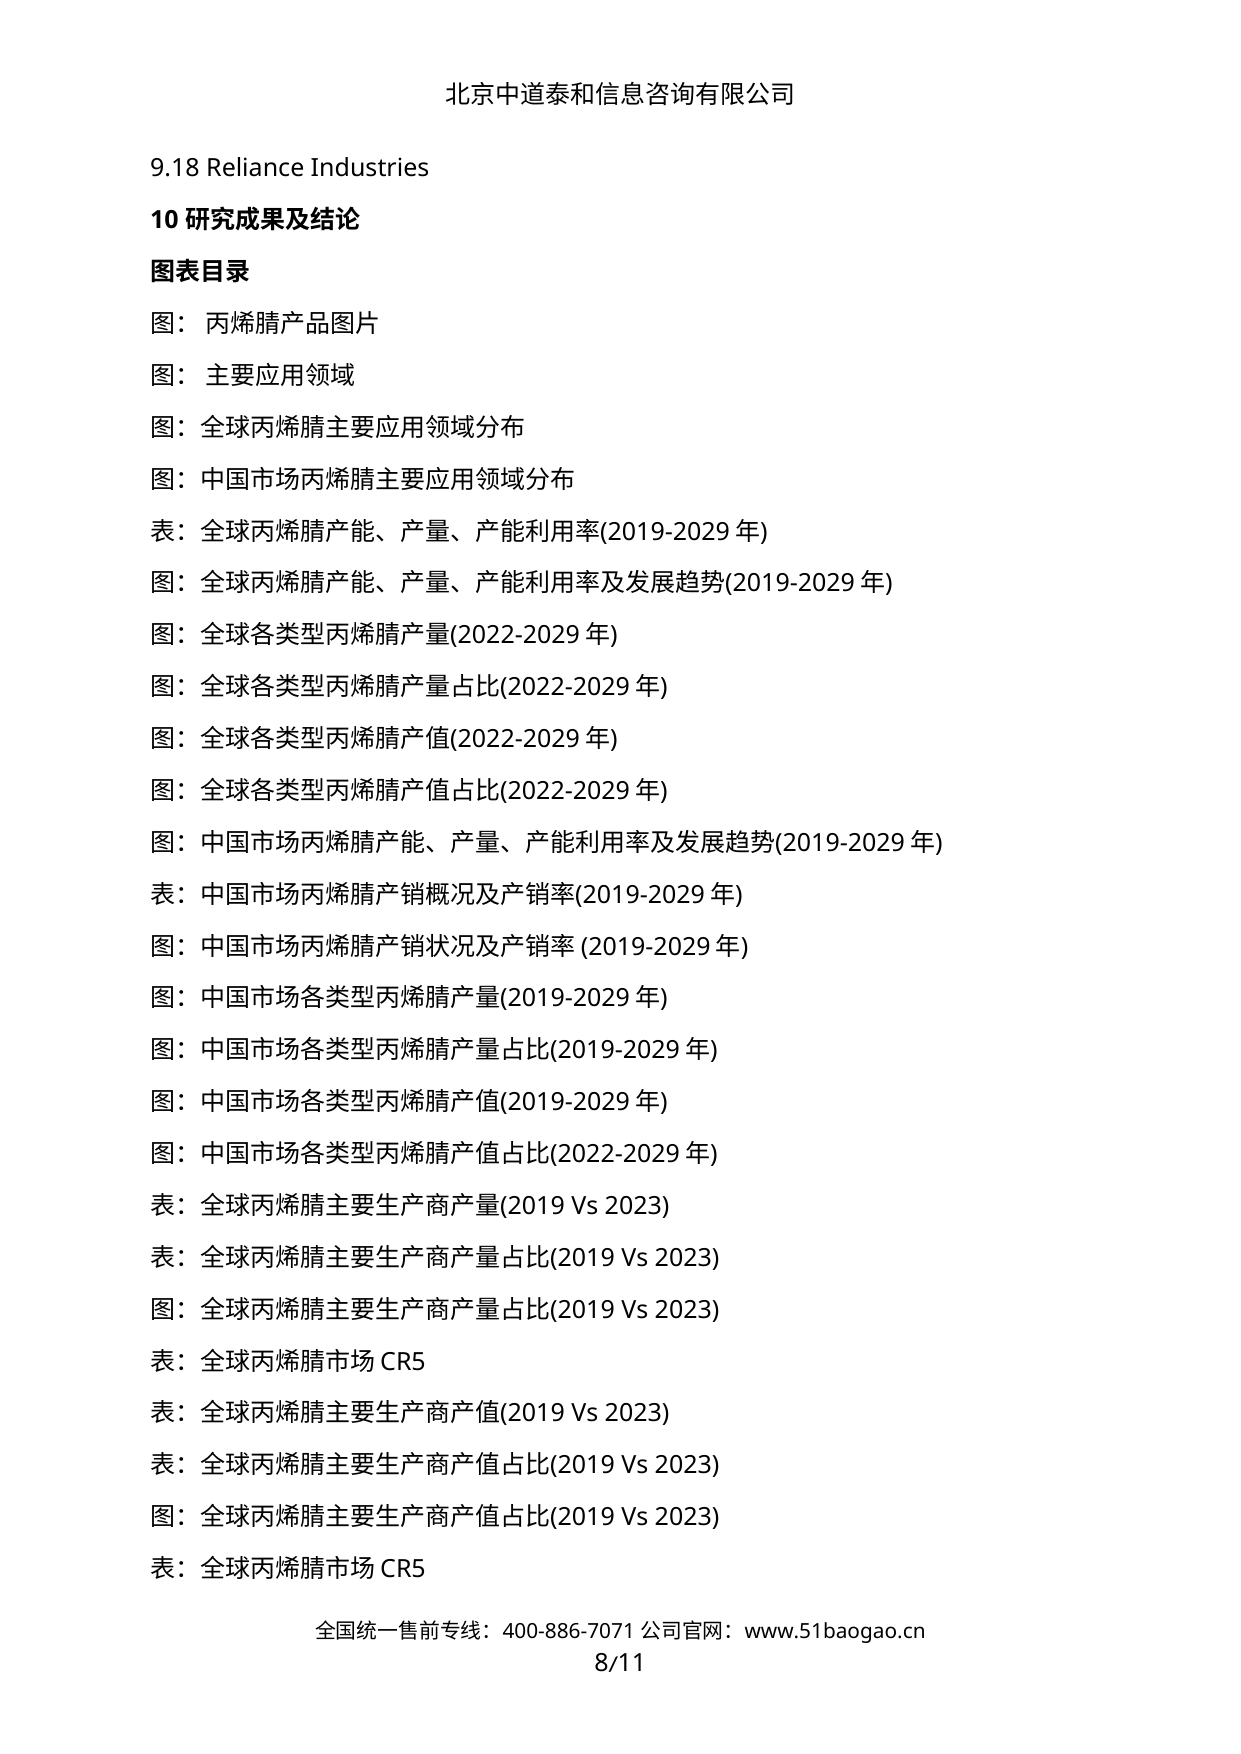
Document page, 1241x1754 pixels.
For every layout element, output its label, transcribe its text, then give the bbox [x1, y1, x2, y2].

text 图：全球丙烯腈产能、产量、产能利用率及发展趋势(2019-2029年) [150, 563, 1090, 599]
text 图：全球各类型丙烯腈产值(2022-2029年) [150, 718, 1090, 755]
text 9.18 Reliance Industries [150, 150, 1090, 184]
text 表：全球丙烯腈主要生产商产值(2019 Vs 2023) [150, 1393, 1090, 1429]
text 图：中国市场丙烯腈产能、产量、产能利用率及发展趋势(2019-2029年) [150, 822, 1090, 858]
text 图：全球各类型丙烯腈产量占比(2022-2029年) [150, 667, 1090, 703]
text 表：全球丙烯腈主要生产商产量占比(2019 Vs 2023) [150, 1237, 1090, 1273]
text 图：中国市场丙烯腈主要应用领域分布 [150, 459, 1090, 495]
text 图：中国市场各类型丙烯腈产值(2019-2029年) [150, 1082, 1090, 1118]
text 图：全球丙烯腈主要应用领域分布 [150, 407, 1090, 443]
text 图： 丙烯腈产品图片 [150, 303, 1090, 340]
text 表：全球丙烯腈市场CR5 [150, 1548, 1090, 1585]
text 表：全球丙烯腈主要生产商产量(2019 Vs 2023) [150, 1185, 1090, 1222]
text 图： 主要应用领域 [150, 355, 1090, 392]
text 图：全球各类型丙烯腈产值占比(2022-2029年) [150, 770, 1090, 807]
text 图：全球各类型丙烯腈产量(2022-2029年) [150, 615, 1090, 651]
text 表：全球丙烯腈产能、产量、产能利用率(2019-2029年) [150, 511, 1090, 547]
text 图：中国市场各类型丙烯腈产量(2019-2029年) [150, 978, 1090, 1014]
text 图：中国市场丙烯腈产销状况及产销率 (2019-2029年) [150, 926, 1090, 962]
text 图：全球丙烯腈主要生产商产值占比(2019 Vs 2023) [150, 1497, 1090, 1533]
text 表：全球丙烯腈市场CR5 [150, 1341, 1090, 1377]
text 10 研究成果及结论 [150, 200, 1090, 236]
text 图：中国市场各类型丙烯腈产值占比(2022-2029年) [150, 1133, 1090, 1170]
text 图：中国市场各类型丙烯腈产量占比(2019-2029年) [150, 1030, 1090, 1066]
text 表：全球丙烯腈主要生产商产值占比(2019 Vs 2023) [150, 1445, 1090, 1481]
text 表：中国市场丙烯腈产销概况及产销率(2019-2029年) [150, 874, 1090, 910]
text 图：全球丙烯腈主要生产商产量占比(2019 Vs 2023) [150, 1289, 1090, 1325]
text 图表目录 [150, 252, 1090, 288]
